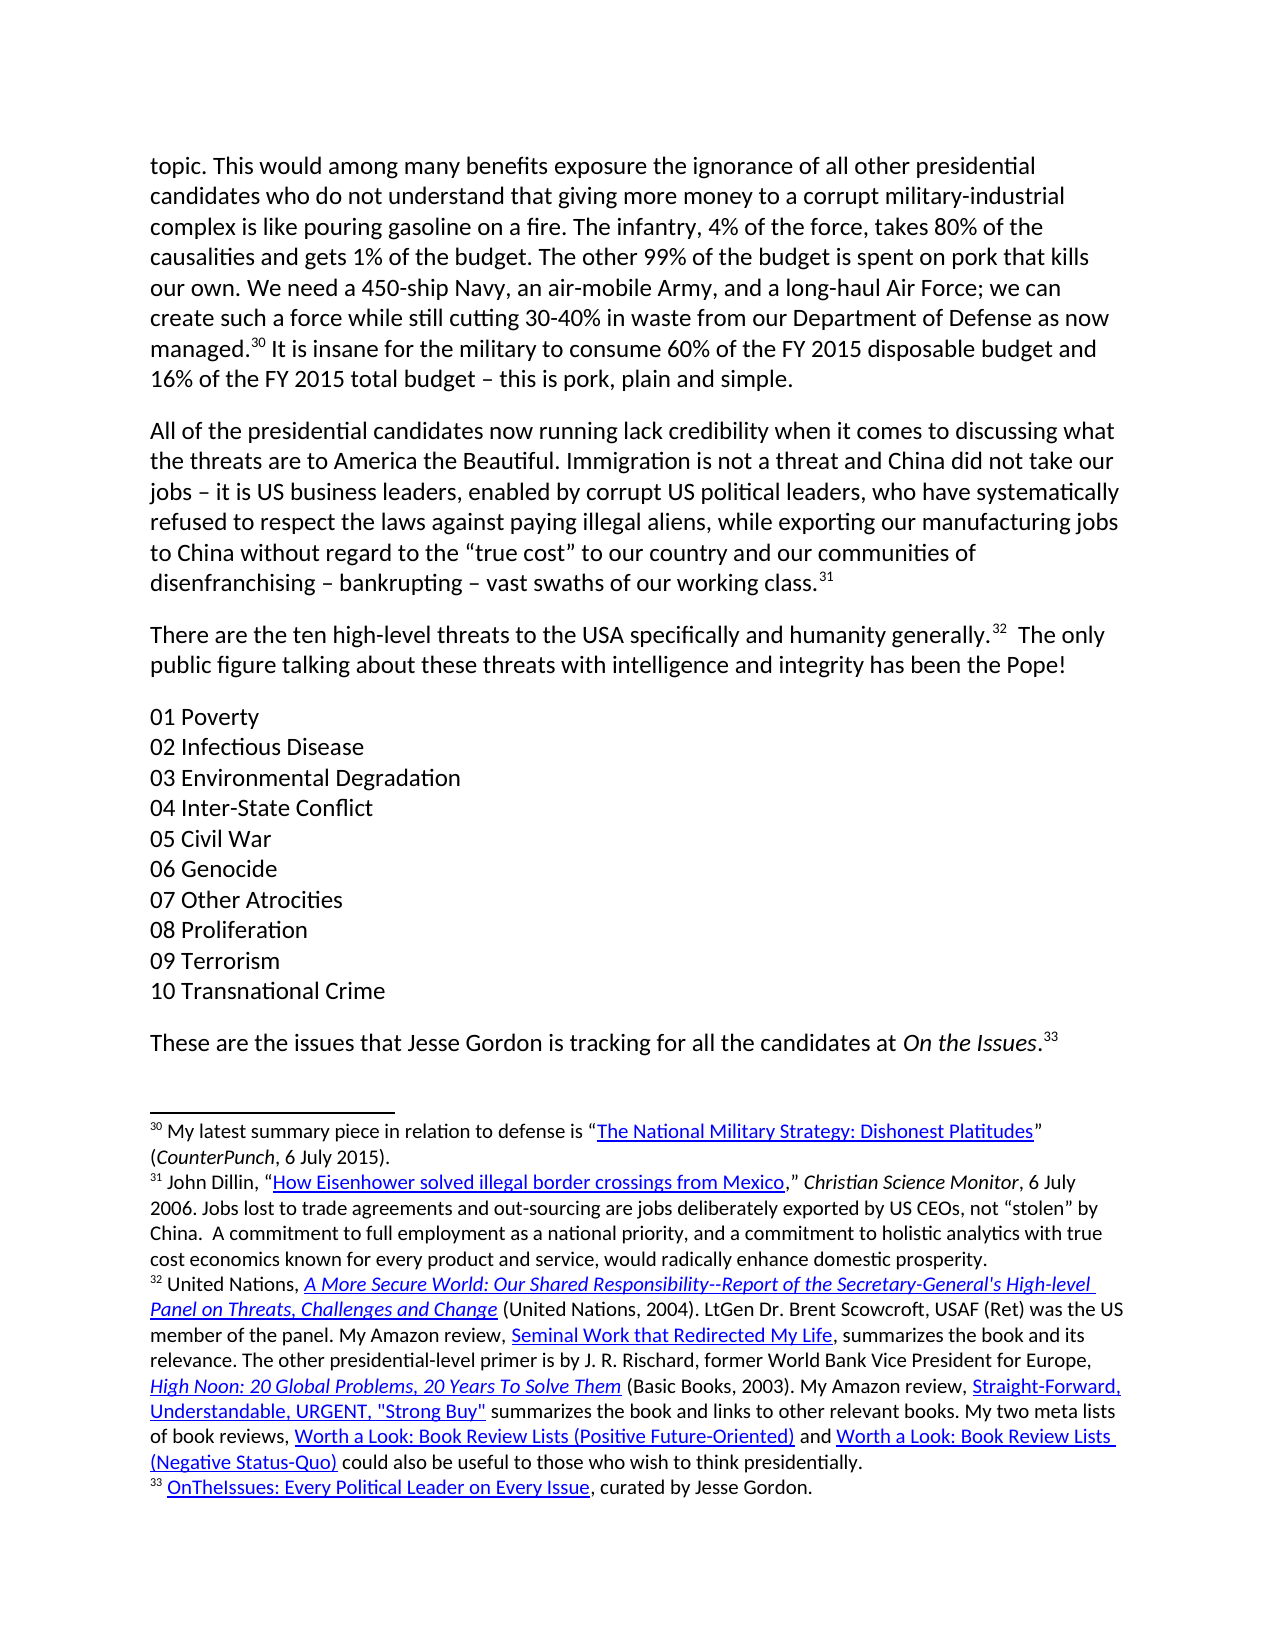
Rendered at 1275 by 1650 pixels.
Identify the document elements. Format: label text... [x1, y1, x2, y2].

text 02 Infectious Disease [150, 731, 1125, 762]
text 05 Civil War [150, 823, 1125, 853]
text 04 Inter-State Conflict [150, 792, 1125, 823]
text 01 Poverty [150, 701, 1125, 731]
text 07 Other Atrocities [150, 884, 1125, 914]
text These are the issues that Jesse Gordon is tracking for all the candidates at On the Issues. [150, 1027, 1125, 1057]
text 03 Environmental Degradation [150, 762, 1125, 792]
text 06 Genocide [150, 853, 1125, 884]
text 09 Terrorism [150, 945, 1125, 976]
text 08 Proliferation [150, 914, 1125, 945]
text All of the presidential candidates now running lack credibility when it comes to discussing what the threats are to America the Beautiful. Immigration is not a threat and China did not take our jobs – it is US business leaders, enabled by corrupt US political leaders, who have systematically refused to respect the laws against paying illegal aliens, while exporting our manufacturing jobs to China without regard to the “true cost” to our country and our communities of disenfranchising – bankrupting – vast swaths of our working class. [150, 415, 1125, 598]
text 10 Transnational Crime [150, 976, 1125, 1006]
text 05 Sponsor a Balanced Budget Web Site. What would a balanced budget look like in which true cost of all policies and practices were fully documented (US Government waste is known to be roughly 50% across all domains from Agriculture to Defense to Education to Energy to Health)? Donald Trump could even invite Ben & Jerry to lead a national conversation on this topic. This would among many benefits exposure the ignorance of all other presidential candidates who do not understand that giving more money to a corrupt military-industrial complex is like pouring gasoline on a fire. The infantry, 4% of the force, takes 80% of the causalities and gets 1% of the budget. The other 99% of the budget is spent on pork that kills our own. We need a 450-ship Navy, an air-mobile Army, and a long-haul Air Force; we can create such a force while still cutting 30-40% in waste from our Department of Defense as now managed. It is insane for the military to consume 60% of the FY 2015 disposable budget and 16% of the FY 2015 total budget – this is pork, plain and simple. [150, 150, 1125, 394]
text There are the ten high-level threats to the USA specifically and humanity generally. The only public figure talking about these threats with intelligence and integrity has been the Pope! [150, 619, 1125, 680]
